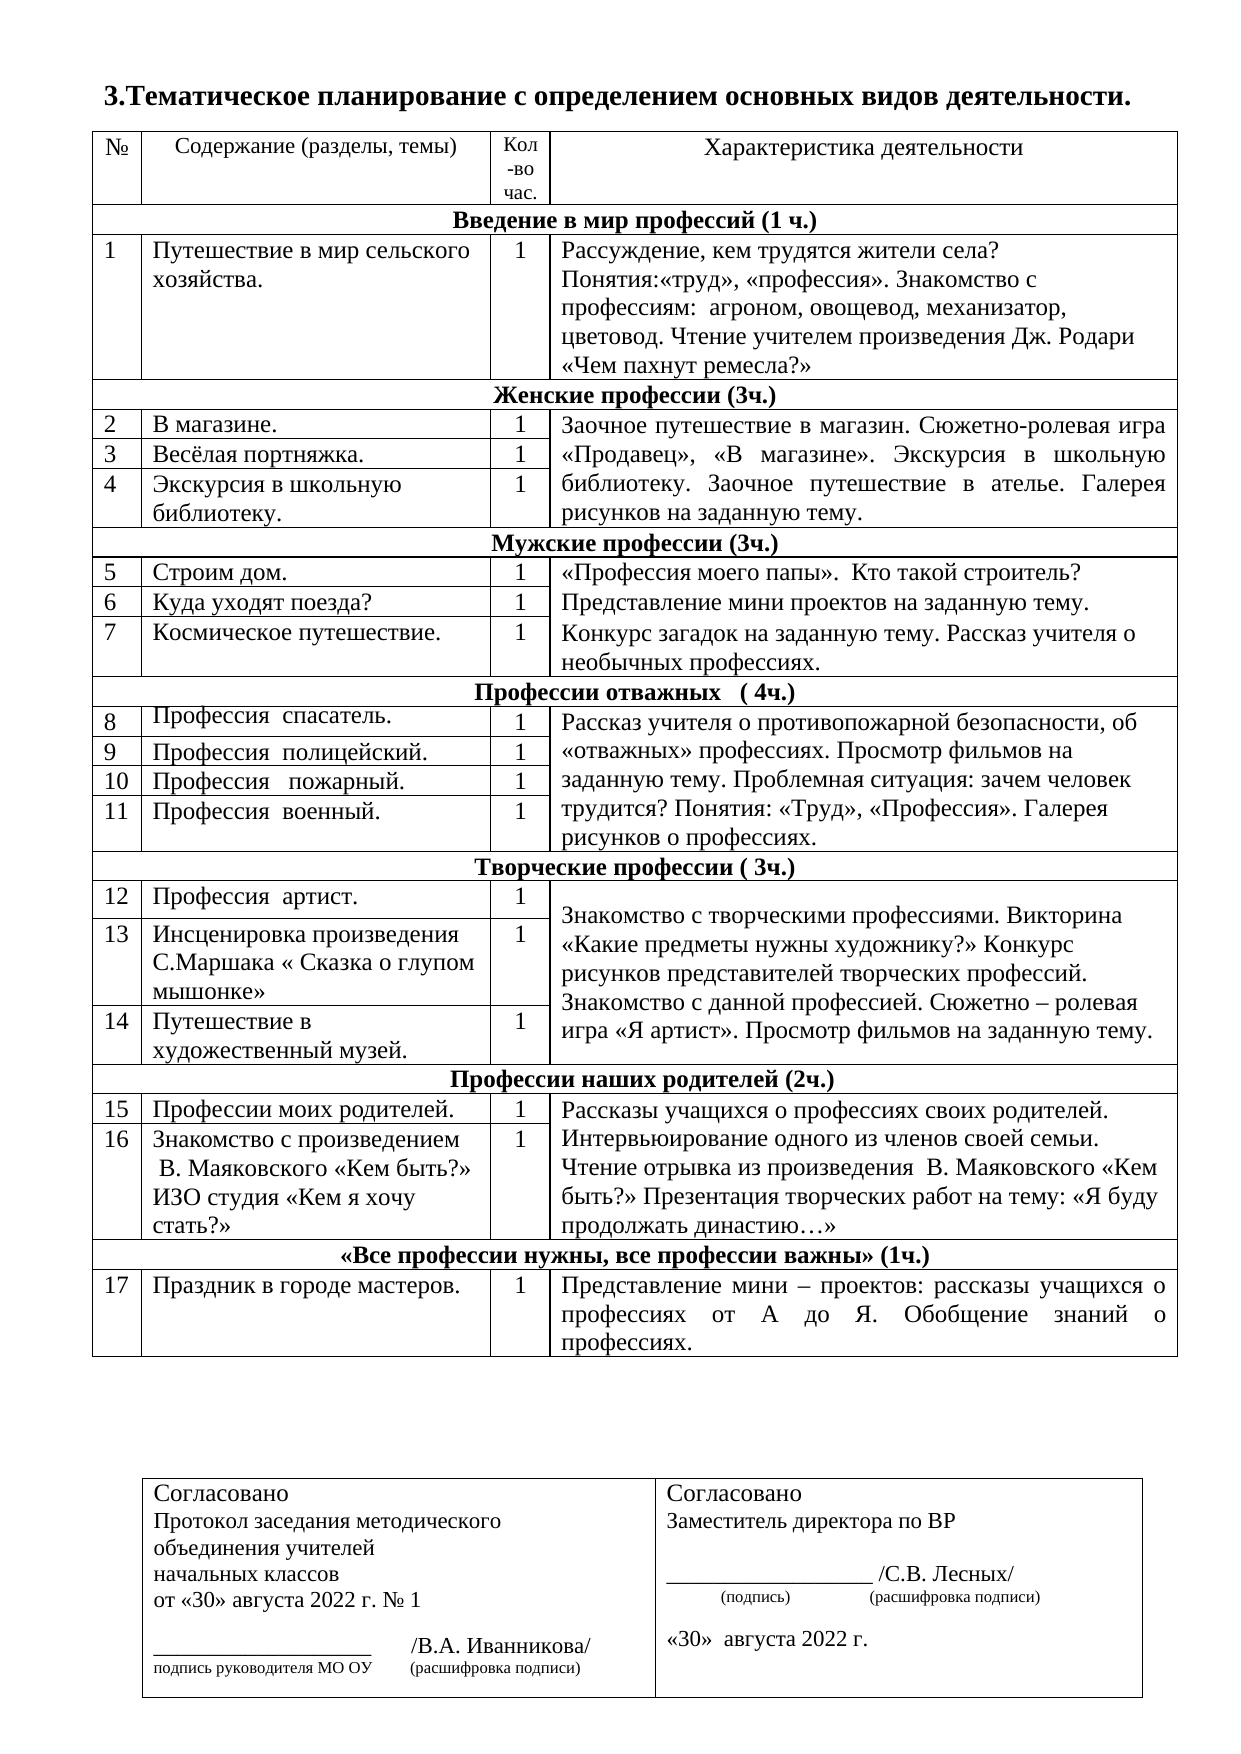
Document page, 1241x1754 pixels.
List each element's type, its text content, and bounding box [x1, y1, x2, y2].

table_cell Введение в мир профессий (1 ч.) [93, 205, 1177, 234]
table_cell «Профессия моего папы». Кто такой строитель? Представление мини проектов на заданную тему. Конкурс загадок на заданную тему. Рассказ учителя о необычных профессиях. [551, 558, 1177, 676]
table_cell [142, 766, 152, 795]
table_header Содержание (разделы, темы) [142, 132, 490, 204]
table_cell Рассуждение, кем трудятся жители села?Понятия:«труд», «профессия». Знакомство с профессиям: агроном, овощевод, механизатор, цветовод. Чтение учителем произведения Дж. Родари «Чем пахнут ремесла?» [551, 235, 1177, 379]
table_cell Профессия полицейский. [142, 737, 490, 765]
table_header Согласовано Протокол заседания методического объединения учителей начальных классов от «30» августа 2022 г. № 1 ___________________ /В.А. Иванникова/ подпись руководителя МО ОУ (расшифровка подписи) [143, 1479, 655, 1697]
table_cell В магазине. [142, 410, 490, 438]
table_cell 17 [93, 1270, 141, 1356]
table_cell Профессии отважных ( 4ч.) [93, 677, 1177, 706]
table_cell 14 [93, 1006, 141, 1063]
table_cell 1 [491, 881, 549, 918]
table_cell Праздник в городе мастеров. [142, 1270, 490, 1356]
table_cell Знакомство с творческими профессиями. Викторина «Какие предметы нужны художнику?» Конкурс рисунков представителей творческих профессий. Знакомство с данной профессией. Сюжетно – ролевая игра «Я артист». Просмотр фильмов на заданную тему. [551, 881, 1177, 1063]
table_cell 1 [491, 439, 549, 468]
table_cell 1 [491, 587, 549, 616]
table_cell Весёлая портняжка. [142, 439, 490, 468]
table_cell «Все профессии нужны, все профессии важны» (1ч.) [93, 1240, 1177, 1269]
table_cell 15 [93, 1094, 141, 1123]
table_cell 12 [93, 881, 141, 918]
table_cell 1 [491, 796, 549, 851]
table_header Характеристика деятельности [551, 132, 1177, 204]
table_cell 11 [93, 796, 141, 851]
table_cell Строим дом. [142, 558, 490, 586]
table_cell Представление мини – проектов: рассказы учащихся о профессиях от А до Я. Обобщение знаний о профессиях. [551, 1270, 1177, 1356]
table_cell 1 [491, 1124, 549, 1239]
table_cell 1 [491, 558, 549, 586]
table_cell 3 [93, 439, 141, 468]
table_cell 6 [93, 587, 141, 616]
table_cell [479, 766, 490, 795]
table_cell 1 [491, 766, 549, 795]
table_cell 1 [491, 737, 549, 765]
table_header Согласовано Заместитель директора по ВР __________________ /С.В. Лесных/ (подпись) (расшифровка подписи) «30» августа 2022 г. [656, 1479, 1142, 1697]
table_cell Путешествие в художественный музей. [142, 1006, 490, 1063]
table_cell 1 [491, 1006, 549, 1063]
table_cell Профессия артист. [142, 881, 490, 918]
table_cell Путешествие в мир сельского хозяйства. [142, 235, 490, 379]
table_cell 16 [93, 1124, 141, 1239]
table_cell 4 [93, 469, 141, 527]
table_cell 8 [93, 707, 141, 736]
table_cell 1 [491, 235, 549, 379]
table_cell Профессии моих родителей. [142, 1094, 490, 1123]
table_cell Профессия военный. [142, 796, 490, 851]
table_cell Куда уходят поезда? [142, 587, 490, 616]
table_cell Заочное путешествие в магазин. Сюжетно-ролевая игра «Продавец», «В магазине». Экскурсия в школьную библиотеку. Заочное путешествие в ателье. Галерея рисунков на заданную тему. [551, 410, 1177, 527]
table_cell Экскурсия в школьную библиотеку. [142, 469, 490, 527]
table_cell Творческие профессии ( 3ч.) [93, 852, 1177, 880]
table_cell Инсценировка произведения С.Маршака « Сказка о глупом мышонке» [142, 919, 490, 1005]
table_cell Профессии наших родителей (2ч.) [93, 1065, 1177, 1093]
table_header Кол-во час. [491, 132, 549, 204]
table_cell 1 [491, 410, 549, 438]
table_cell 5 [93, 558, 141, 586]
table_cell Женские профессии (3ч.) [93, 380, 1177, 408]
table_cell 1 [491, 617, 549, 676]
table_cell 1 [93, 235, 141, 379]
table_header № [93, 132, 141, 204]
list 3.Тематическое планирование с определением основных видов деятельности. [103, 78, 1211, 112]
table_cell 1 [491, 1094, 549, 1123]
table_cell 10 [93, 766, 141, 795]
table_cell 13 [93, 919, 141, 1005]
table_cell 1 [491, 707, 549, 736]
table_cell Рассказ учителя о противопожарной безопасности, об «отважных» профессиях. Просмотр фильмов на заданную тему. Проблемная ситуация: зачем человек трудится? Понятия: «Труд», «Профессия». Галерея рисунков о профессиях. [551, 707, 1177, 851]
table_cell 2 [93, 410, 141, 438]
table_cell 1 [491, 469, 549, 527]
table_cell Космическое путешествие. [142, 617, 490, 676]
table_cell 1 [491, 1270, 549, 1356]
table_cell 9 [93, 737, 141, 765]
table_cell 1 [491, 919, 549, 1005]
table_cell Рассказы учащихся о профессиях своих родителей. Интервьюирование одного из членов своей семьи. Чтение отрывка из произведения В. Маяковского «Кем быть?» Презентация творческих работ на тему: «Я буду продолжать династию…» [551, 1094, 1177, 1239]
table_cell Знакомство с произведением В. Маяковского «Кем быть?» ИЗО студия «Кем я хочу стать?» [142, 1124, 490, 1239]
table_cell Профессия спасатель. [142, 707, 490, 736]
table_cell 7 [93, 617, 141, 676]
table_cell Мужские профессии (3ч.) [93, 528, 1177, 556]
